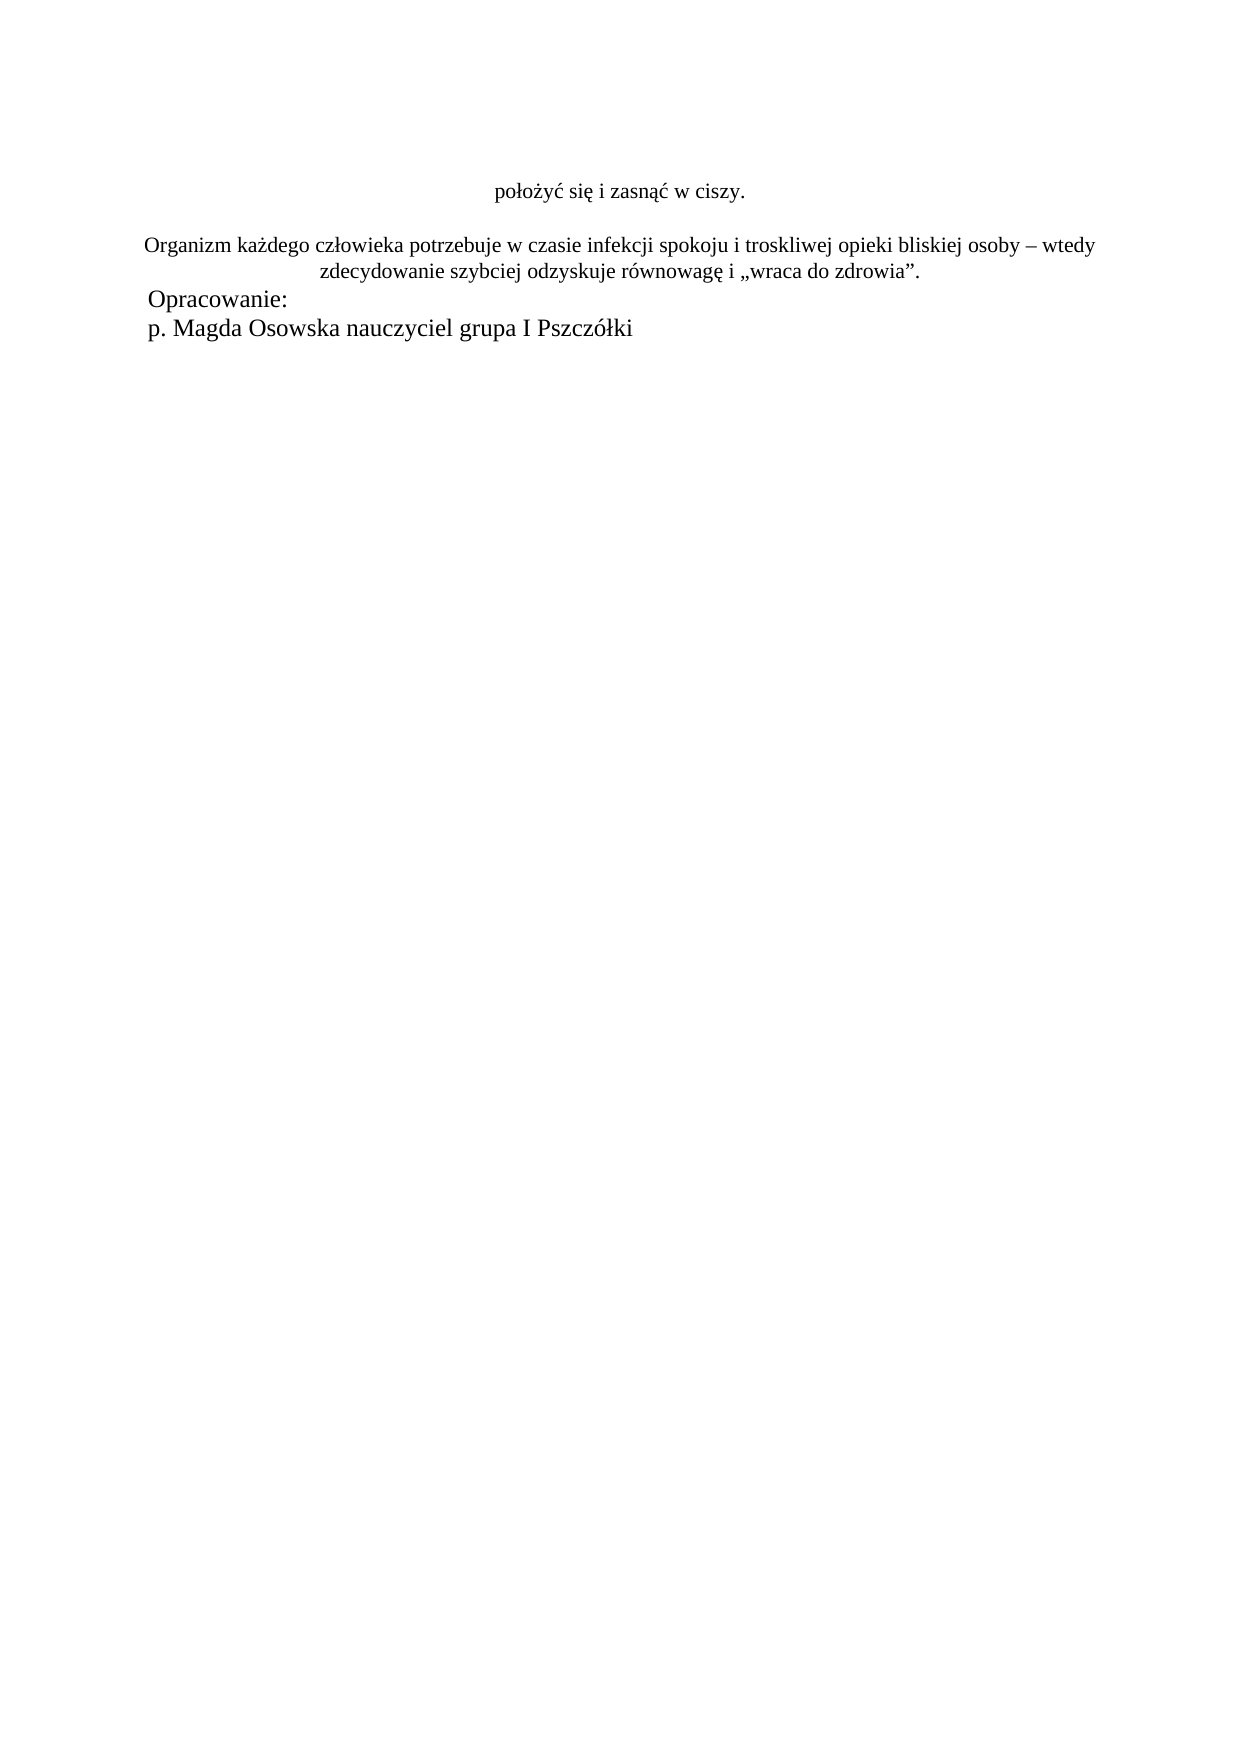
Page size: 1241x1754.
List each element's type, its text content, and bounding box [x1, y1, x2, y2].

text p. Magda Osowska nauczyciel grupa I Pszczółki [148, 313, 1093, 342]
text Opracowanie: [148, 284, 1093, 313]
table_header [112, 148, 1128, 284]
